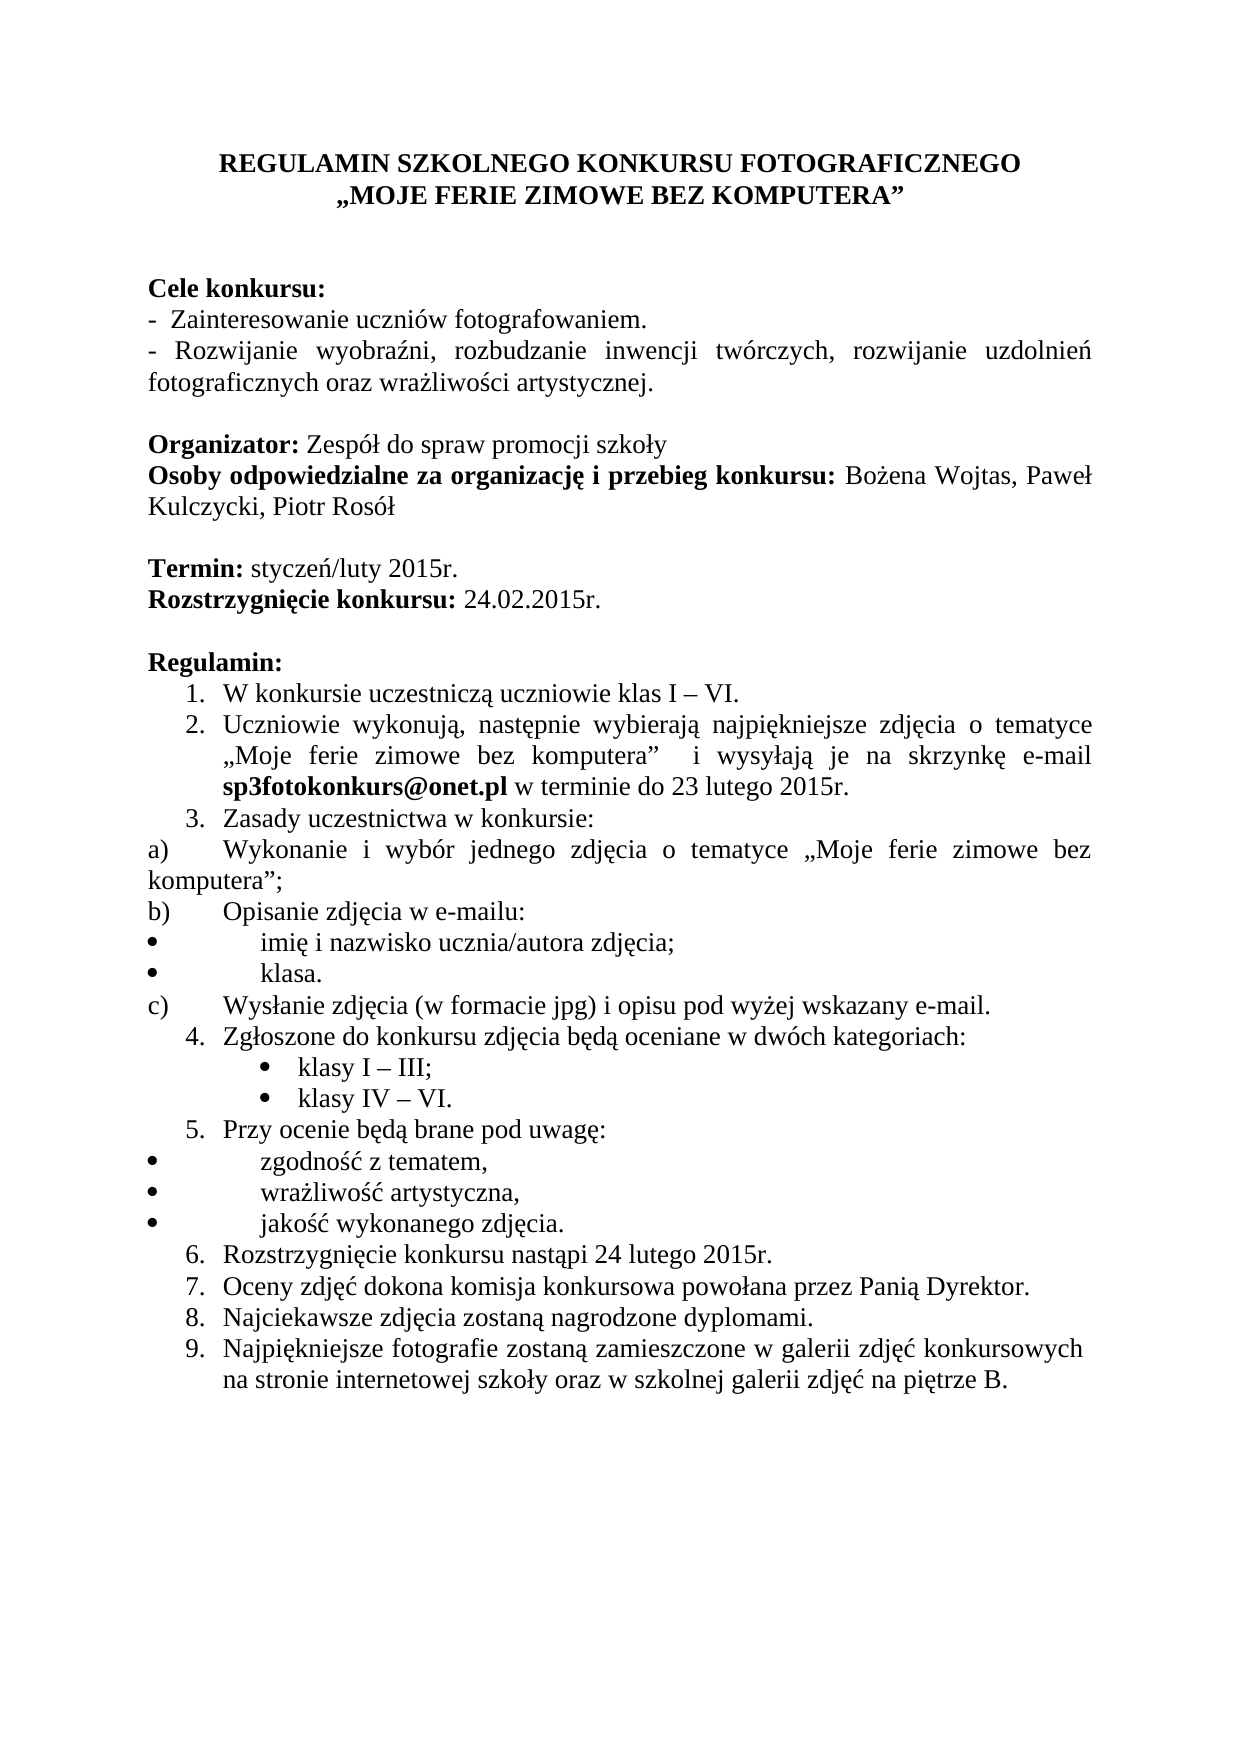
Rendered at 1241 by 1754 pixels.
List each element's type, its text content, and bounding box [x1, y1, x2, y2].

list klasa. [148, 957, 1093, 989]
list jakość wykonanego zdjęcia. [148, 1207, 1093, 1238]
list klasy IV – VI. [260, 1082, 1093, 1113]
list Wykonanie i wybór jednego zdjęcia o tematyce „Moje ferie zimowe bez komputera”; [148, 833, 1093, 895]
list wrażliwość artystyczna, [148, 1176, 1093, 1207]
list Przy ocenie będą brane pod uwagę: [185, 1113, 1093, 1145]
list Opisanie zdjęcia w e-mailu: [148, 895, 1093, 926]
list klasy I – III; [260, 1051, 1093, 1082]
list zgodność z tematem, [148, 1145, 1093, 1176]
list Zgłoszone do konkursu zdjęcia będą oceniane w dwóch kategoriach: [185, 1020, 1093, 1051]
text Osoby odpowiedzialne za organizację i przebieg konkursu: Bożena Wojtas, Paweł Kulczycki, Piotr Rosół [148, 459, 1093, 521]
list Oceny zdjęć dokona komisja konkursowa powołana przez Panią Dyrektor. [185, 1269, 1093, 1301]
text Termin: styczeń/luty 2015r. [148, 552, 1093, 584]
list Rozstrzygnięcie konkursu nastąpi 24 lutego 2015r. [185, 1238, 1093, 1269]
title „MOJE FERIE ZIMOWE BEZ KOMPUTERA” [148, 179, 1093, 210]
title REGULAMIN SZKOLNEGO KONKURSU FOTOGRAFICZNEGO [148, 148, 1093, 179]
text Cele konkursu: [148, 272, 1093, 303]
list W konkursie uczestniczą uczniowie klas I – VI. [185, 677, 1093, 708]
list Najciekawsze zdjęcia zostaną nagrodzone dyplomami. [185, 1301, 1093, 1332]
text Regulamin: [148, 646, 1093, 677]
list imię i nazwisko ucznia/autora zdjęcia; [148, 926, 1093, 957]
list Wysłanie zdjęcia (w formacie jpg) i opisu pod wyżej wskazany e-mail. [148, 989, 1093, 1020]
list Uczniowie wykonują, następnie wybierają najpiękniejsze zdjęcia o tematyce „Moje ferie zimowe bez komputera” i wysyłają je na skrzynkę e-mail sp3fotokonkurs@onet.pl w terminie do 23 lutego 2015r. [185, 708, 1093, 802]
list Najpiękniejsze fotografie zostaną zamieszczone w galerii zdjęć konkursowych na stronie internetowej szkoły oraz w szkolnej galerii zdjęć na piętrze B. [185, 1332, 1093, 1394]
text Organizator: Zespół do spraw promocji szkoły [148, 428, 1093, 459]
list Zasady uczestnictwa w konkursie: [185, 802, 1093, 833]
text - Rozwijanie wyobraźni, rozbudzanie inwencji twórczych, rozwijanie uzdolnień fotograficznych oraz wrażliwości artystycznej. [148, 334, 1093, 397]
text - Zainteresowanie uczniów fotografowaniem. [148, 303, 1093, 334]
text Rozstrzygnięcie konkursu: 24.02.2015r. [148, 584, 1093, 615]
